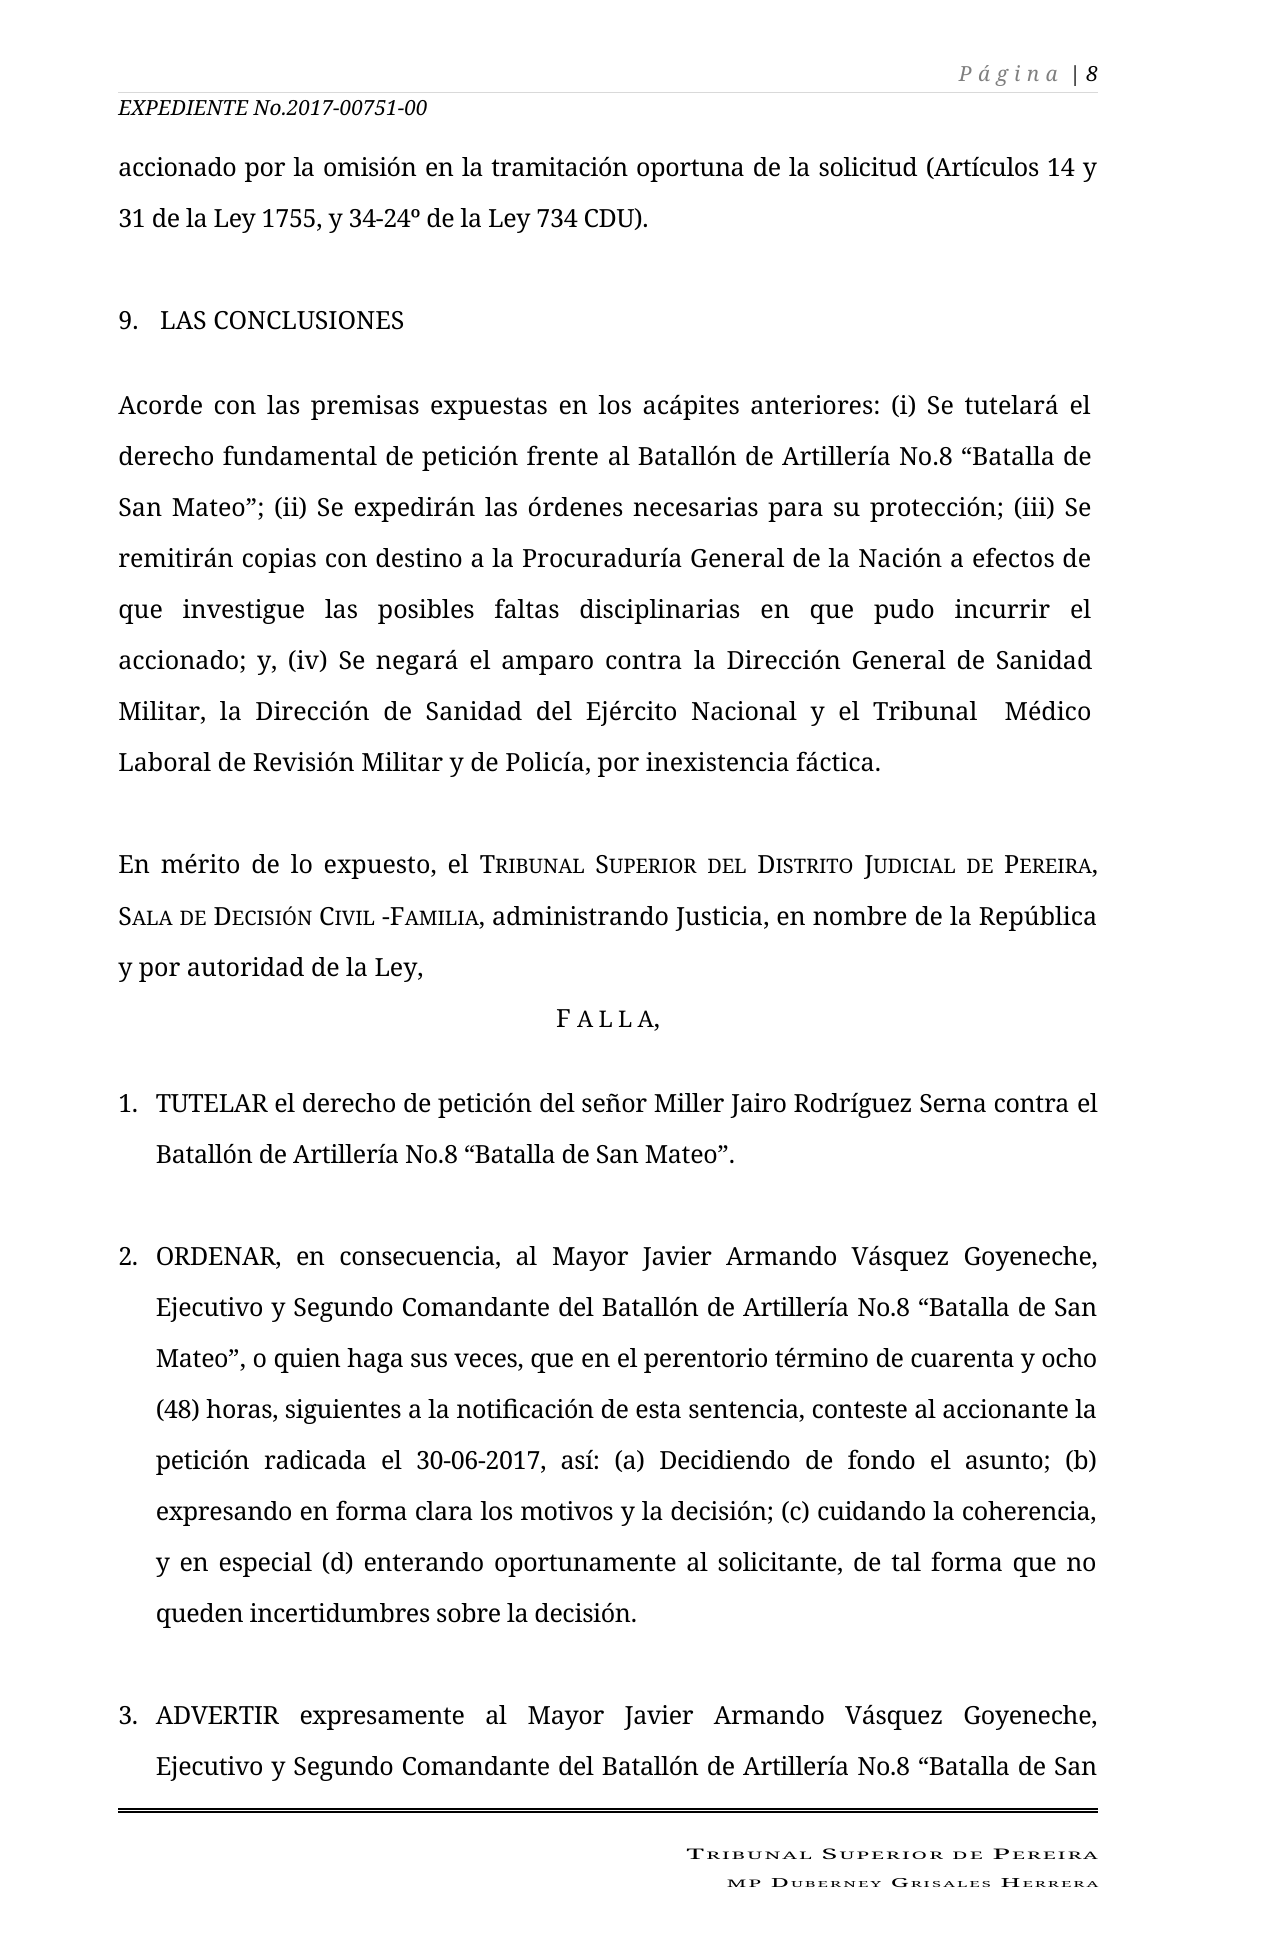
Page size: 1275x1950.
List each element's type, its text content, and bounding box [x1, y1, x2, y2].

text En mérito de lo expuesto, el Tribunal Superior del Distrito Judicial de Pereira, Sala de Decisión Civil -Familia, administrando Justicia, en nombre de y por autoridad de , [118, 847, 1098, 983]
list TUTELAR el derecho de petición del señor Miller Jairo Rodríguez Serna contra el Batallón de Artillería No.8 “Batalla de San Mateo”. [118, 1085, 1098, 1171]
text F A L L A, [118, 1000, 1098, 1034]
text Acorde con las premisas expuestas en los acápites anteriores: (i) Se tutelará el derecho fundamental de petición frente al Batallón de Artillería No.8 “Batalla de San Mateo”; (ii) Se expedirán las órdenes necesarias para su protección; (iii) Se remitirán copias con destino a la Procuraduría General de la Nación a efectos de que investigue las posibles faltas disciplinarias en que pudo incurrir el accionado; y, (iv) Se negará el amparo contra la Dirección General de Sanidad Militar, la Dirección de Sanidad del Ejército Nacional y el Tribunal Médico Laboral de Revisión Militar y de Policía, por inexistencia fáctica. [118, 388, 1092, 779]
list LAS CONCLUSIONES [118, 303, 1092, 337]
list ORDENAR, en consecuencia, al Mayor Javier Armando Vásquez Goyeneche, Ejecutivo y Segundo Comandante del Batallón de Artillería No.8 “Batalla de San Mateo”, o quien haga sus veces, que en el perentorio término de cuarenta y ocho (48) horas, siguientes a la notificación de esta sentencia, conteste al accionante la petición radicada el 30-06-2017, así: (a) Decidiendo de fondo el asunto; (b) expresando en forma clara los motivos y la decisión; (c) cuidando la coherencia, y en especial (d) enterando oportunamente al solicitante, de tal forma que no queden incertidumbres sobre la decisión. [118, 1238, 1098, 1630]
